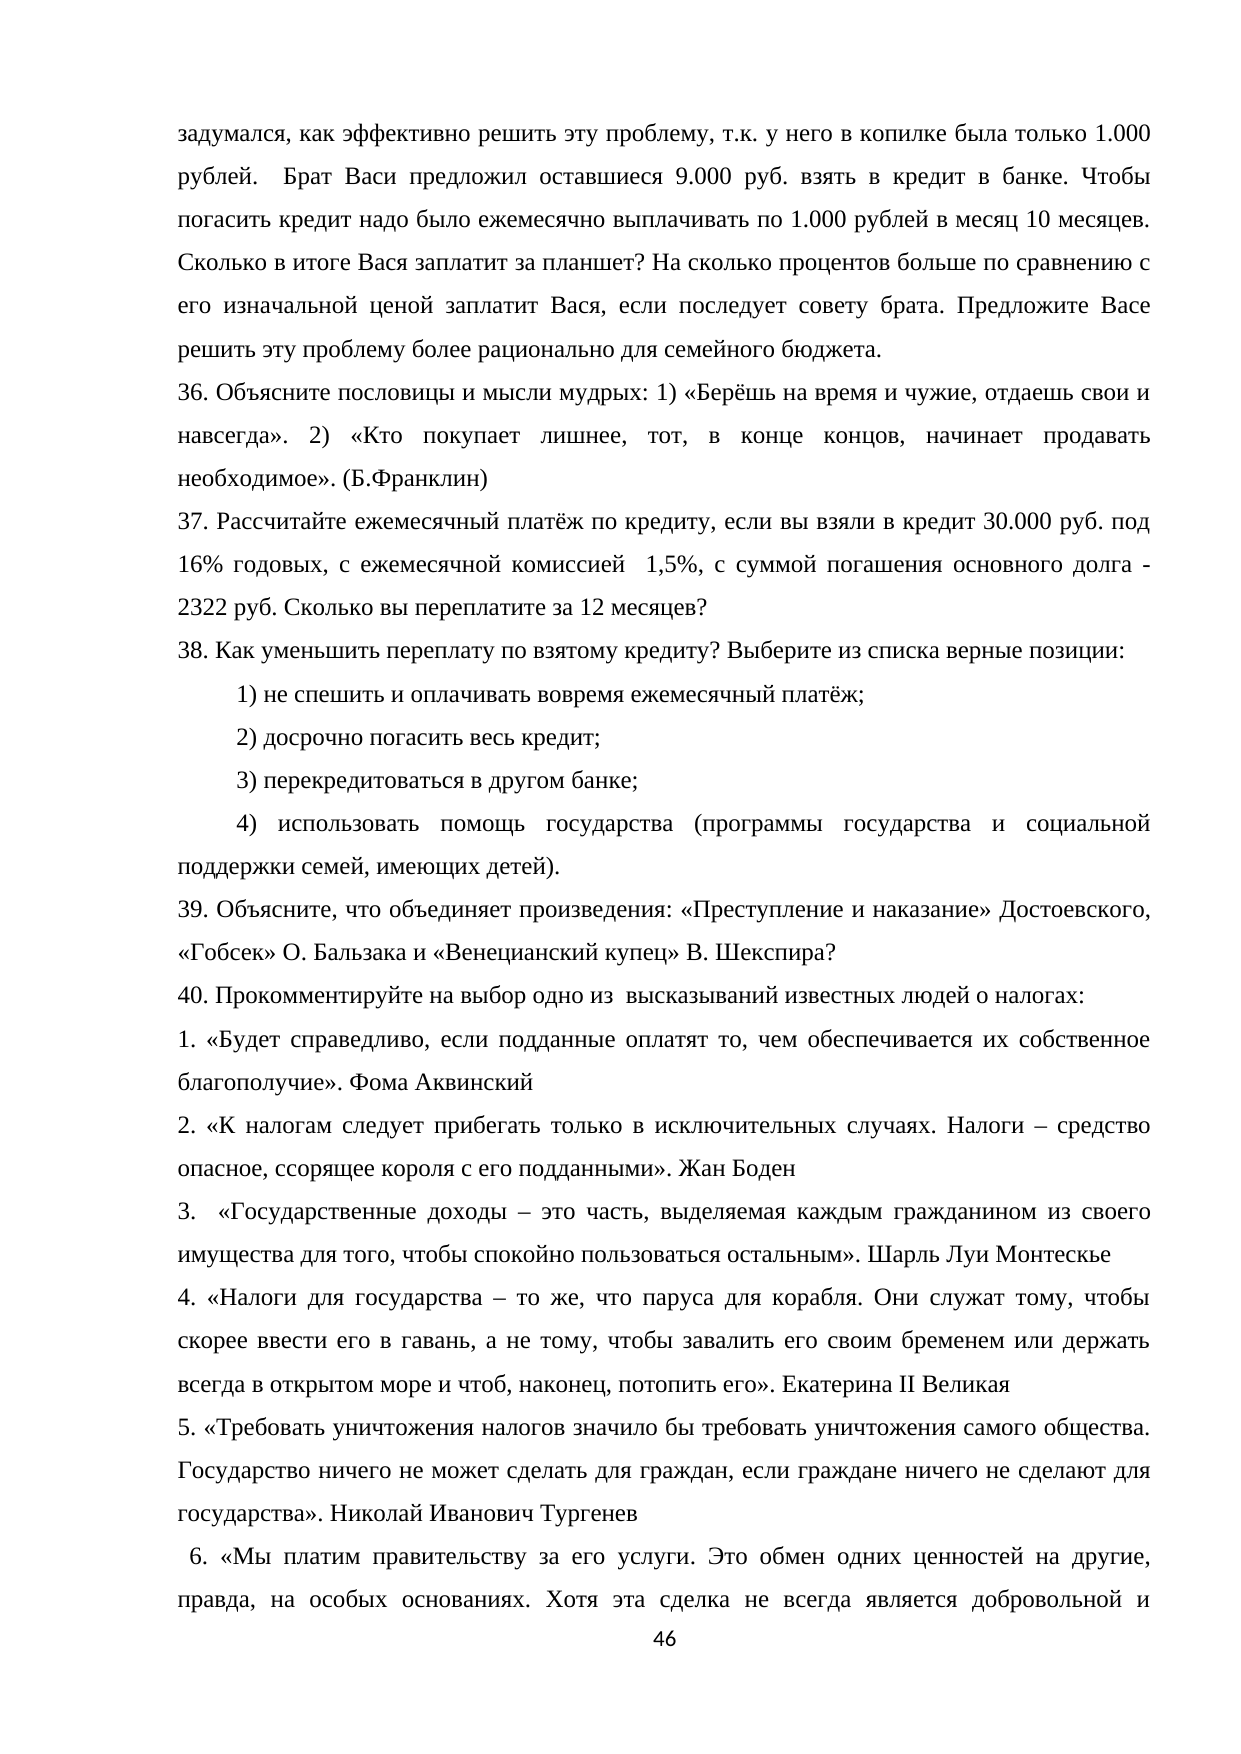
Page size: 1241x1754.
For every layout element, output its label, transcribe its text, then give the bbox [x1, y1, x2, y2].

text 5. «Требовать уничтожения налогов значило бы требовать уничтожения самого общества. Государство ничего не может сделать для граждан, если граждане ничего не сделают для государства». Николай Иванович Тургенев [177, 1412, 1152, 1527]
text 1) не спешить и оплачивать вовремя ежемесячный платёж; [177, 679, 1152, 707]
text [177, 118, 1152, 362]
text 37. Рассчитайте ежемесячный платёж по кредиту, если вы взяли в кредит 30.000 руб. под 16% годовых, с ежемесячной комиссией 1,5%, с суммой погашения основного долга -2322 руб. Сколько вы переплатите за 12 месяцев? [177, 506, 1152, 621]
text 2) досрочно погасить весь кредит; [177, 722, 1152, 751]
text 3. «Государственные доходы – это часть, выделяемая каждым гражданином из своего имущества для того, чтобы спокойно пользоваться остальным». Шарль Луи Монтескье [177, 1196, 1152, 1268]
text 40. Прокомментируйте на выбор одно из высказываний известных людей о налогах: [177, 981, 1152, 1009]
text 2. «К налогам следует прибегать только в исключительных случаях. Налоги – средство опасное, ссорящее короля с его подданными». Жан Боден [177, 1110, 1152, 1182]
text 4. «Налоги для государства – то же, что паруса для корабля. Они служат тому, чтобы скорее ввести его в гавань, а не тому, чтобы завалить его своим бременем или держать всегда в открытом море и чтоб, наконец, потопить его». Екатерина II Великая [177, 1282, 1152, 1397]
text 1. «Будет справедливо, если подданные оплатят то, чем обеспечивается их собственное благополучие». Фома Аквинский [177, 1024, 1152, 1096]
text 3) перекредитоваться в другом банке; [177, 765, 1152, 794]
text 4) использовать помощь государства (программы государства и социальной поддержки семей, имеющих детей). [177, 808, 1152, 880]
text 39. Объясните, что объединяет произведения: «Преступление и наказание» Достоевского, «Гобсек» О. Бальзака и «Венецианский купец» В. Шекспира? [177, 894, 1152, 966]
text 38. Как уменьшить переплату по взятому кредиту? Выберите из списка верные позиции: [177, 636, 1152, 664]
text 36. Объясните пословицы и мысли мудрых: 1) «Берёшь на время и чужие, отдаешь свои и навсегда». 2) «Кто покупает лишнее, тот, в конце концов, начинает продавать необходимое». (Б.Франклин) [177, 377, 1152, 492]
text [177, 1541, 1152, 1613]
